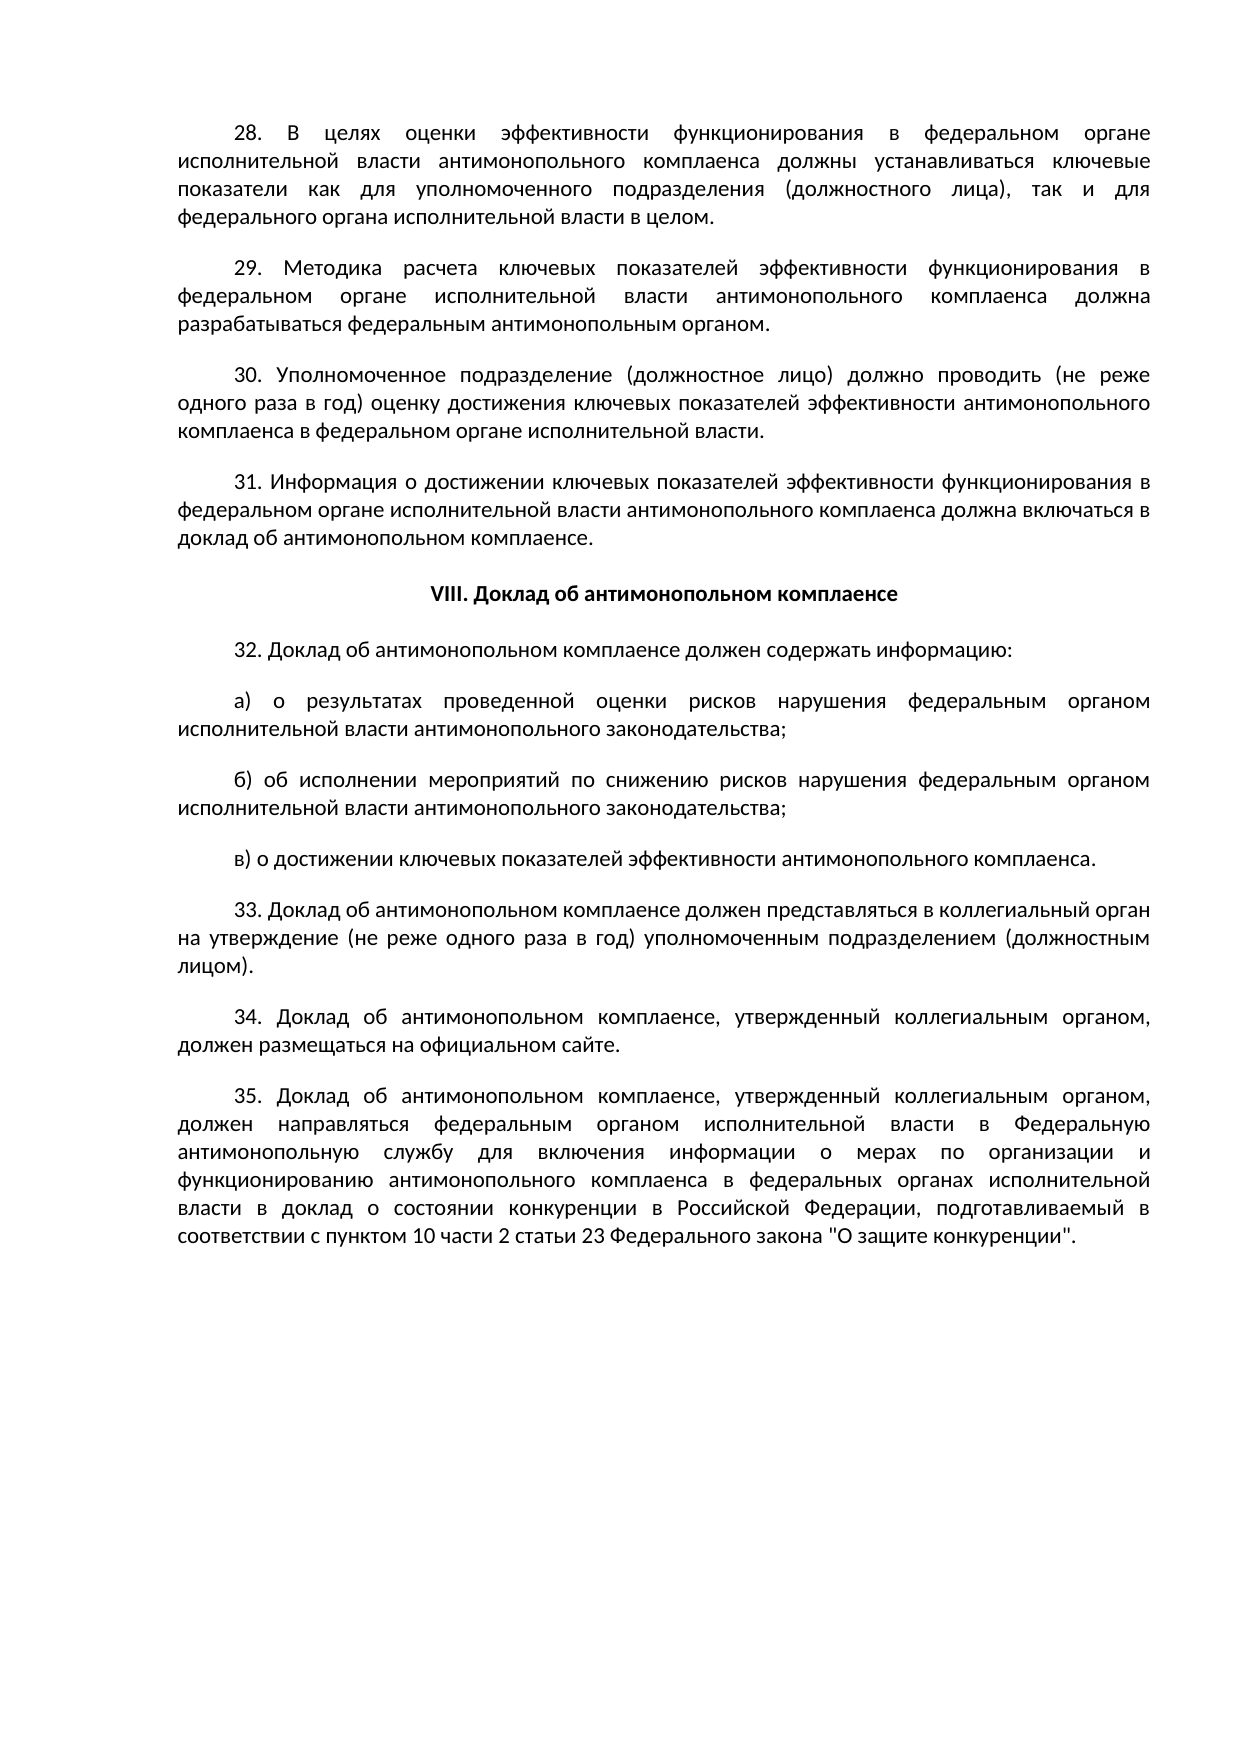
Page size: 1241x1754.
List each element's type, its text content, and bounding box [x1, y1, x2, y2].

text 29. Методика расчета ключевых показателей эффективности функционирования в федеральном органе исполнительной власти антимонопольного комплаенса должна разрабатываться федеральным антимонопольным органом. [177, 253, 1152, 337]
text в) о достижении ключевых показателей эффективности антимонопольного комплаенса. [177, 844, 1152, 872]
text а) о результатах проведенной оценки рисков нарушения федеральным органом исполнительной власти антимонопольного законодательства; [177, 686, 1152, 742]
text б) об исполнении мероприятий по снижению рисков нарушения федеральным органом исполнительной власти антимонопольного законодательства; [177, 765, 1152, 821]
text 31. Информация о достижении ключевых показателей эффективности функционирования в федеральном органе исполнительной власти антимонопольного комплаенса должна включаться в доклад об антимонопольном комплаенсе. [177, 467, 1152, 551]
text 34. Доклад об антимонопольном комплаенсе, утвержденный коллегиальным органом, должен размещаться на официальном сайте. [177, 1002, 1152, 1058]
text 32. Доклад об антимонопольном комплаенсе должен содержать информацию: [177, 635, 1152, 663]
text 35. Доклад об антимонопольном комплаенсе, утвержденный коллегиальным органом, должен направляться федеральным органом исполнительной власти в Федеральную антимонопольную службу для включения информации о мерах по организации и функционированию антимонопольного комплаенса в федеральных органах исполнительной власти в доклад о состоянии конкуренции в Российской Федерации, подготавливаемый в соответствии с пунктом 10 части 2 статьи 23 Федерального закона "О защите конкуренции". [177, 1081, 1152, 1249]
text 28. В целях оценки эффективности функционирования в федеральном органе исполнительной власти антимонопольного комплаенса должны устанавливаться ключевые показатели как для уполномоченного подразделения (должностного лица), так и для федерального органа исполнительной власти в целом. [177, 118, 1152, 230]
title VIII. Доклад об антимонопольном комплаенсе [177, 579, 1152, 607]
text 33. Доклад об антимонопольном комплаенсе должен представляться в коллегиальный орган на утверждение (не реже одного раза в год) уполномоченным подразделением (должностным лицом). [177, 895, 1152, 979]
text 30. Уполномоченное подразделение (должностное лицо) должно проводить (не реже одного раза в год) оценку достижения ключевых показателей эффективности антимонопольного комплаенса в федеральном органе исполнительной власти. [177, 360, 1152, 444]
